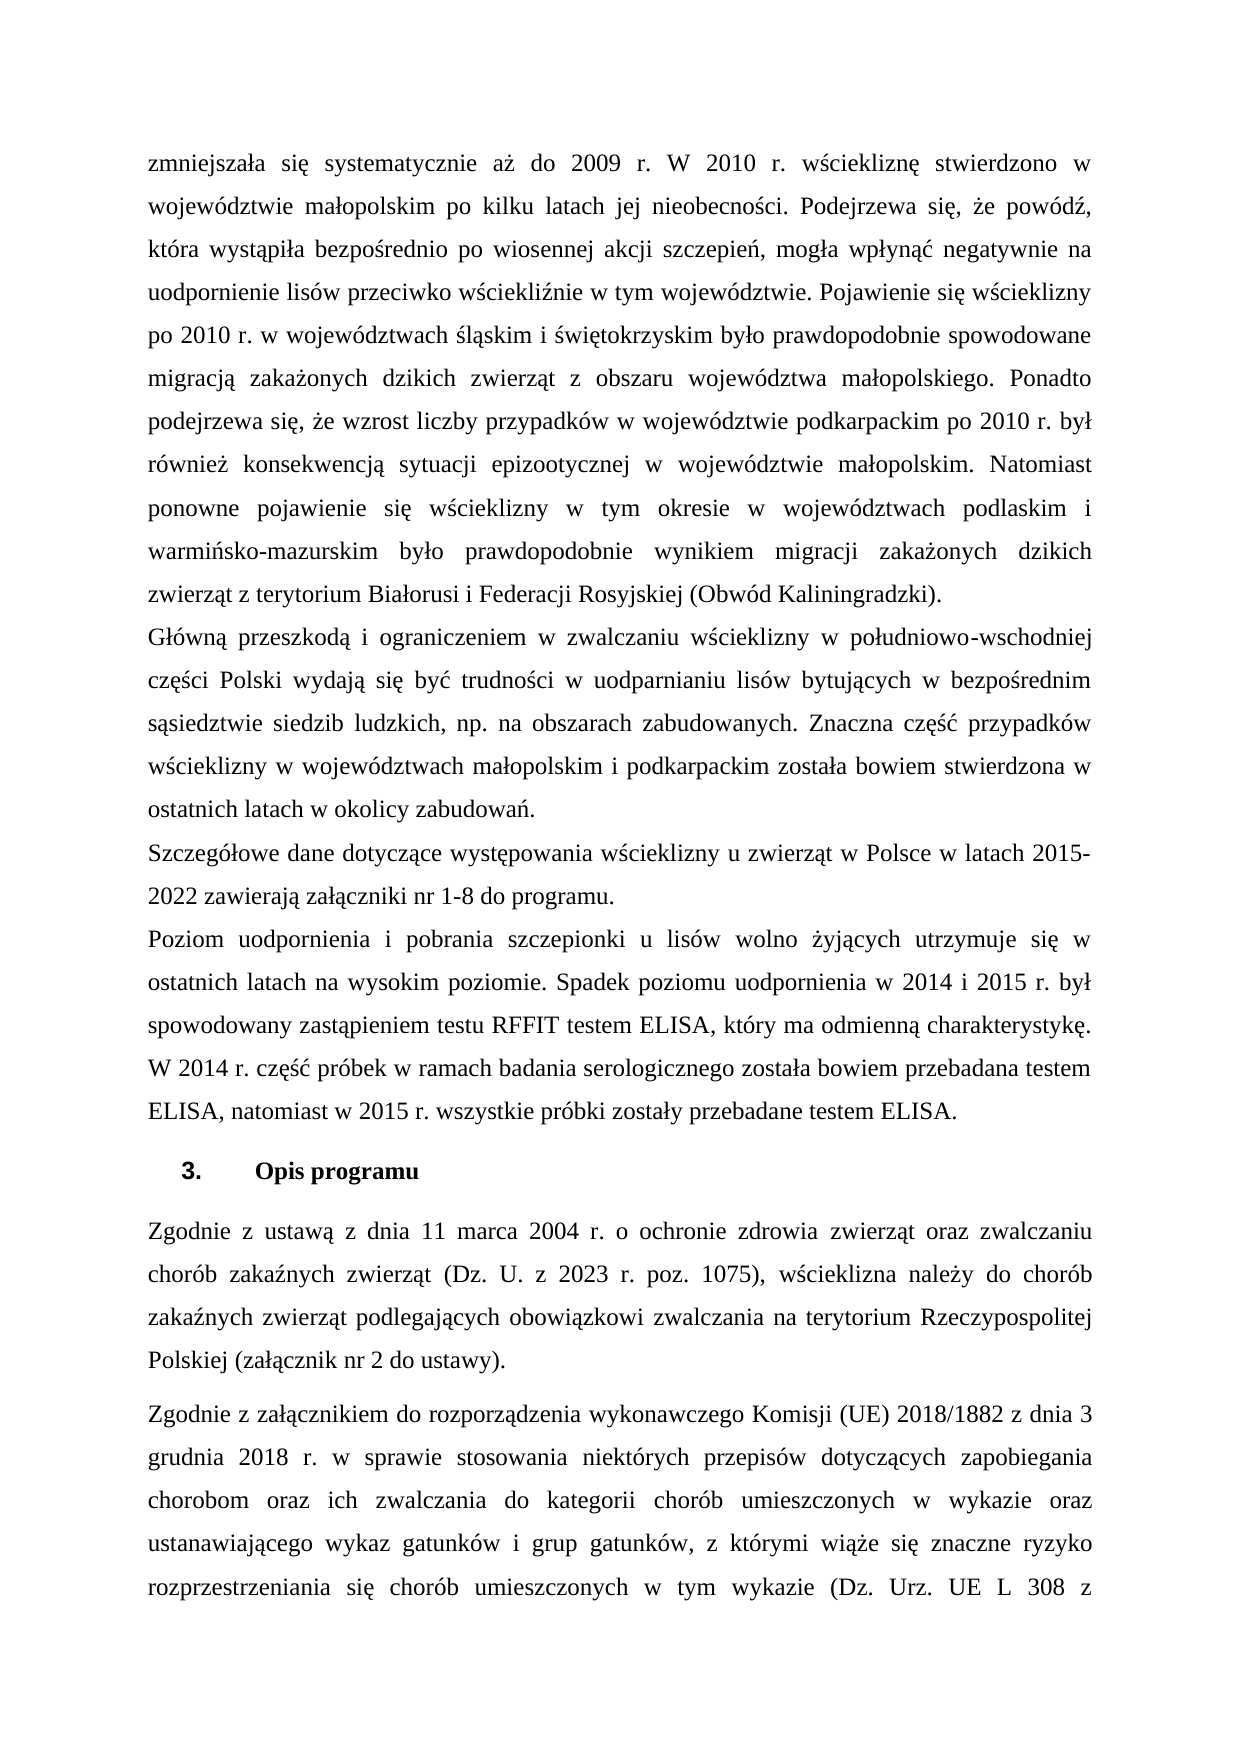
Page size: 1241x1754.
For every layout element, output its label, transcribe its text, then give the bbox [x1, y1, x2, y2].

list Opis programu [148, 1156, 1092, 1185]
text Szczegółowe dane dotyczące występowania wścieklizny u zwierząt w Polsce w latach 2015-2022 zawierają załączniki nr 1-8 do programu. [148, 838, 1092, 909]
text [148, 1399, 1092, 1600]
text Główną przeszkodą i ograniczeniem w zwalczaniu wścieklizny w południowo-wschodniej części Polski wydają się być trudności w uodparnianiu lisów bytujących w bezpośrednim sąsiedztwie siedzib ludzkich, np. na obszarach zabudowanych. Znaczna część przypadków wścieklizny w województwach małopolskim i podkarpackim została bowiem stwierdzona w ostatnich latach w okolicy zabudowań. [148, 622, 1092, 823]
text Zgodnie z ustawą z dnia 11 marca 2004 r. o ochronie zdrowia zwierząt oraz zwalczaniu chorób zakaźnych zwierząt (Dz. U. z 2023 r. poz. 1075), wścieklizna należy do chorób zakaźnych zwierząt podlegających obowiązkowi zwalczania na terytorium Rzeczypospolitej Polskiej (załącznik nr 2 do ustawy). [148, 1216, 1092, 1374]
text Poziom uodpornienia i pobrania szczepionki u lisów wolno żyjących utrzymuje się w ostatnich latach na wysokim poziomie. Spadek poziomu uodpornienia w 2014 i 2015 r. był spowodowany zastąpieniem testu RFFIT testem ELISA, który ma odmienną charakterystykę. W 2014 r. część próbek w ramach badania serologicznego została bowiem przebadana testem ELISA, natomiast w 2015 r. wszystkie próbki zostały przebadane testem ELISA. [148, 924, 1092, 1125]
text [148, 148, 1092, 608]
